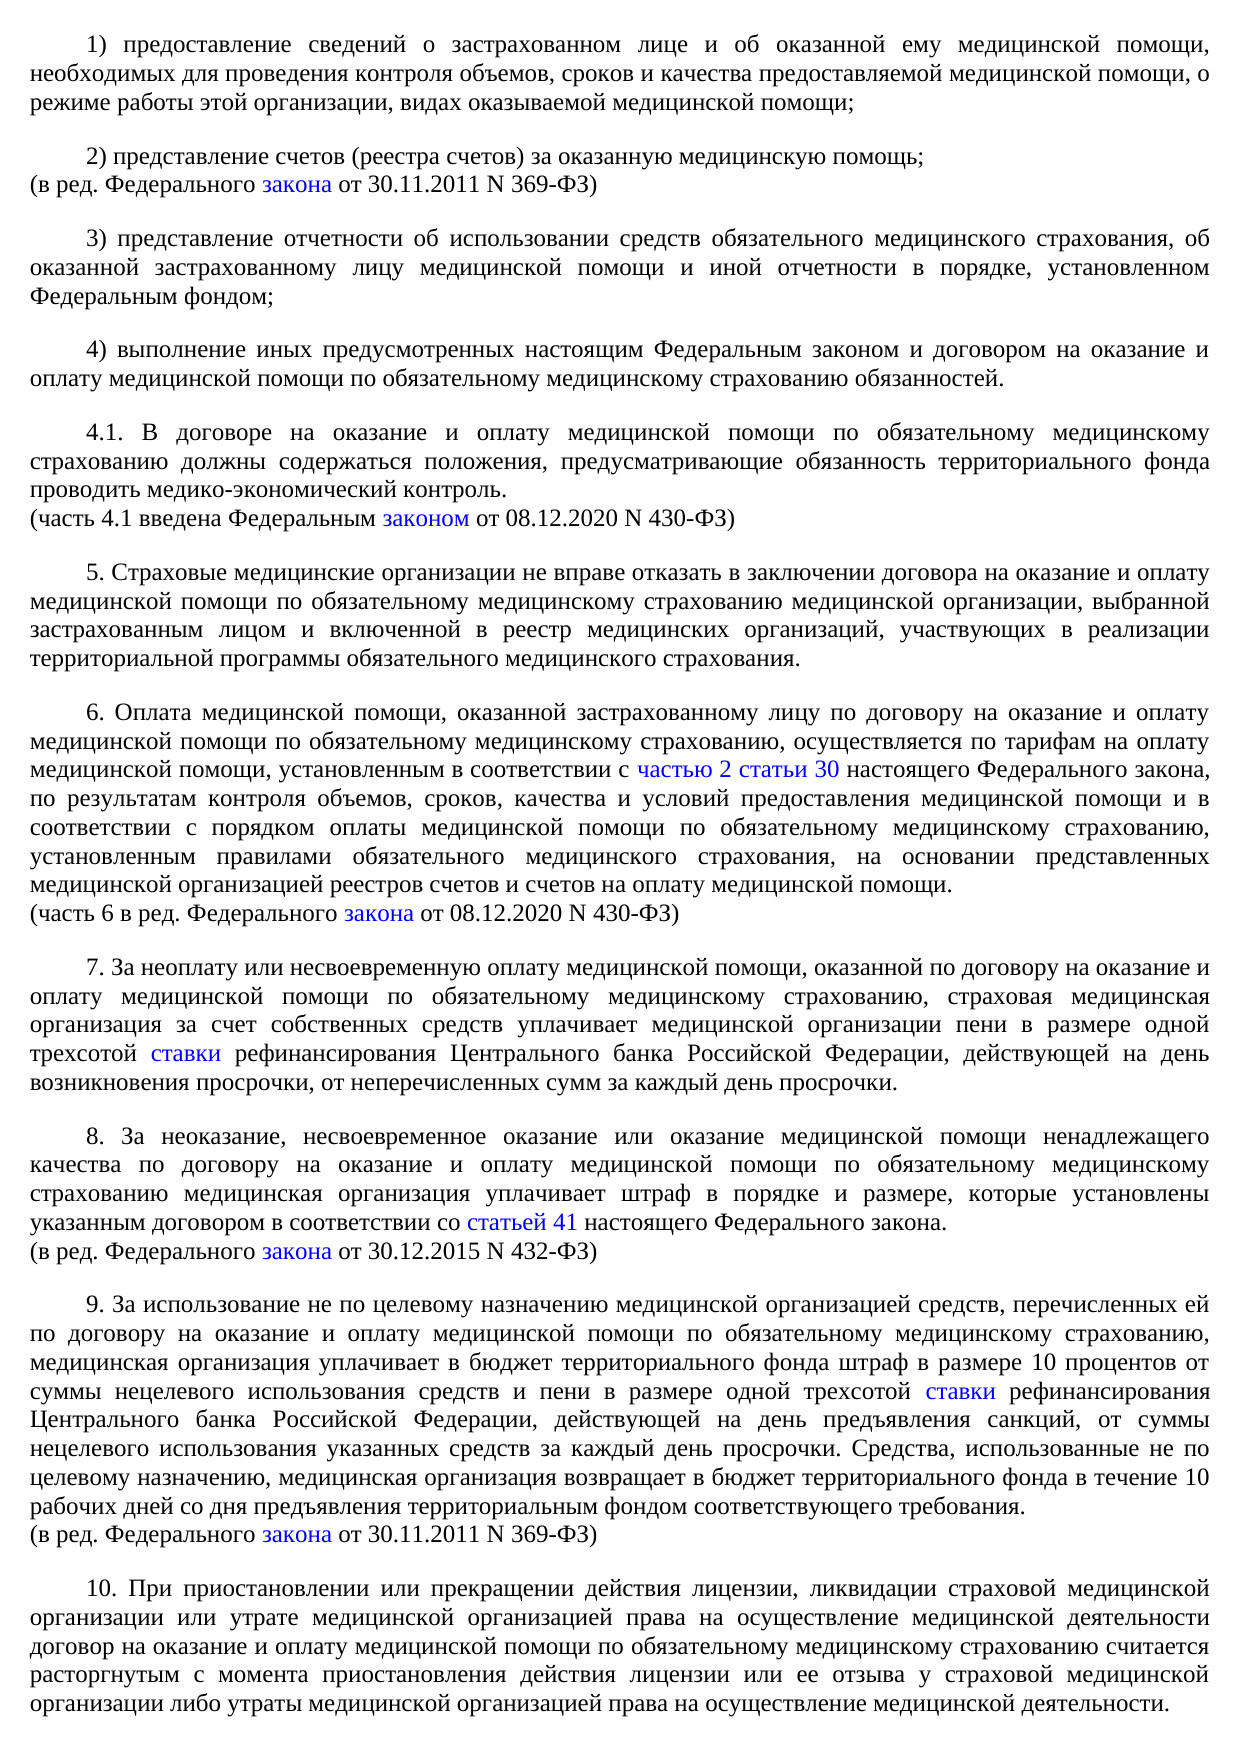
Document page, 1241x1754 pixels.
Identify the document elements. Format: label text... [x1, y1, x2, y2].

text 1) предоставление сведений о застрахованном лице и об оказанной ему медицинской помощи, необходимых для проведения контроля объемов, сроков и качества предоставляемой медицинской помощи, о режиме работы этой организации, видах оказываемой медицинской помощи; [29, 29, 1211, 116]
text 2) представление счетов (реестра счетов) за оказанную медицинскую помощь; [29, 141, 1211, 169]
text (часть 6 в ред. Федерального закона от 08.12.2020 N 430-ФЗ) [29, 898, 1211, 927]
text (в ред. Федерального закона от 30.12.2015 N 432-ФЗ) [29, 1236, 1211, 1264]
text 3) представление отчетности об использовании средств обязательного медицинского страхования, об оказанной застрахованному лицу медицинской помощи и иной отчетности в порядке, установленном Федеральным фондом; [29, 223, 1211, 309]
text (часть 4.1 введена Федеральным законом от 08.12.2020 N 430-ФЗ) [29, 503, 1211, 532]
text 4) выполнение иных предусмотренных настоящим Федеральным законом и договором на оказание и оплату медицинской помощи по обязательному медицинскому страхованию обязанностей. [29, 334, 1211, 392]
text 5. Страховые медицинские организации не вправе отказать в заключении договора на оказание и оплату медицинской помощи по обязательному медицинскому страхованию медицинской организации, выбранной застрахованным лицом и включенной в реестр медицинских организаций, участвующих в реализации территориальной программы обязательного медицинского страхования. [29, 557, 1211, 672]
text 9. За использование не по целевому назначению медицинской организацией средств, перечисленных ей по договору на оказание и оплату медицинской помощи по обязательному медицинскому страхованию, медицинская организация уплачивает в бюджет территориального фонда штраф в размере 10 процентов от суммы нецелевого использования средств и пени в размере одной трехсотой ставки рефинансирования Центрального банка Российской Федерации, действующей на день предъявления санкций, от суммы нецелевого использования указанных средств за каждый день просрочки. Средства, использованные не по целевому назначению, медицинская организация возвращает в бюджет территориального фонда в течение 10 рабочих дней со дня предъявления территориальным фондом соответствующего требования. [29, 1289, 1211, 1519]
text 8. За неоказание, несвоевременное оказание или оказание медицинской помощи ненадлежащего качества по договору на оказание и оплату медицинской помощи по обязательному медицинскому страхованию медицинская организация уплачивает штраф в порядке и размере, которые установлены указанным договором в соответствии со статьей 41 настоящего Федерального закона. [29, 1121, 1211, 1236]
text 6. Оплата медицинской помощи, оказанной застрахованному лицу по договору на оказание и оплату медицинской помощи по обязательному медицинскому страхованию, осуществляется по тарифам на оплату медицинской помощи, установленным в соответствии с частью 2 статьи 30 настоящего Федерального закона, по результатам контроля объемов, сроков, качества и условий предоставления медицинской помощи и в соответствии с порядком оплаты медицинской помощи по обязательному медицинскому страхованию, установленным правилами обязательного медицинского страхования, на основании представленных медицинской организацией реестров счетов и счетов на оплату медицинской помощи. [29, 697, 1211, 898]
text 10. При приостановлении или прекращении действия лицензии, ликвидации страховой медицинской организации или утрате медицинской организацией права на осуществление медицинской деятельности договор на оказание и оплату медицинской помощи по обязательному медицинскому страхованию считается расторгнутым с момента приостановления действия лицензии или ее отзыва у страховой медицинской организации либо утраты медицинской организацией права на осуществление медицинской деятельности. [29, 1573, 1211, 1717]
text (в ред. Федерального закона от 30.11.2011 N 369-ФЗ) [29, 169, 1211, 198]
text 4.1. В договоре на оказание и оплату медицинской помощи по обязательному медицинскому страхованию должны содержаться положения, предусматривающие обязанность территориального фонда проводить медико-экономический контроль. [29, 417, 1211, 503]
text (в ред. Федерального закона от 30.11.2011 N 369-ФЗ) [29, 1519, 1211, 1548]
text 7. За неоплату или несвоевременную оплату медицинской помощи, оказанной по договору на оказание и оплату медицинской помощи по обязательному медицинскому страхованию, страховая медицинская организация за счет собственных средств уплачивает медицинской организации пени в размере одной трехсотой ставки рефинансирования Центрального банка Российской Федерации, действующей на день возникновения просрочки, от неперечисленных сумм за каждый день просрочки. [29, 952, 1211, 1096]
